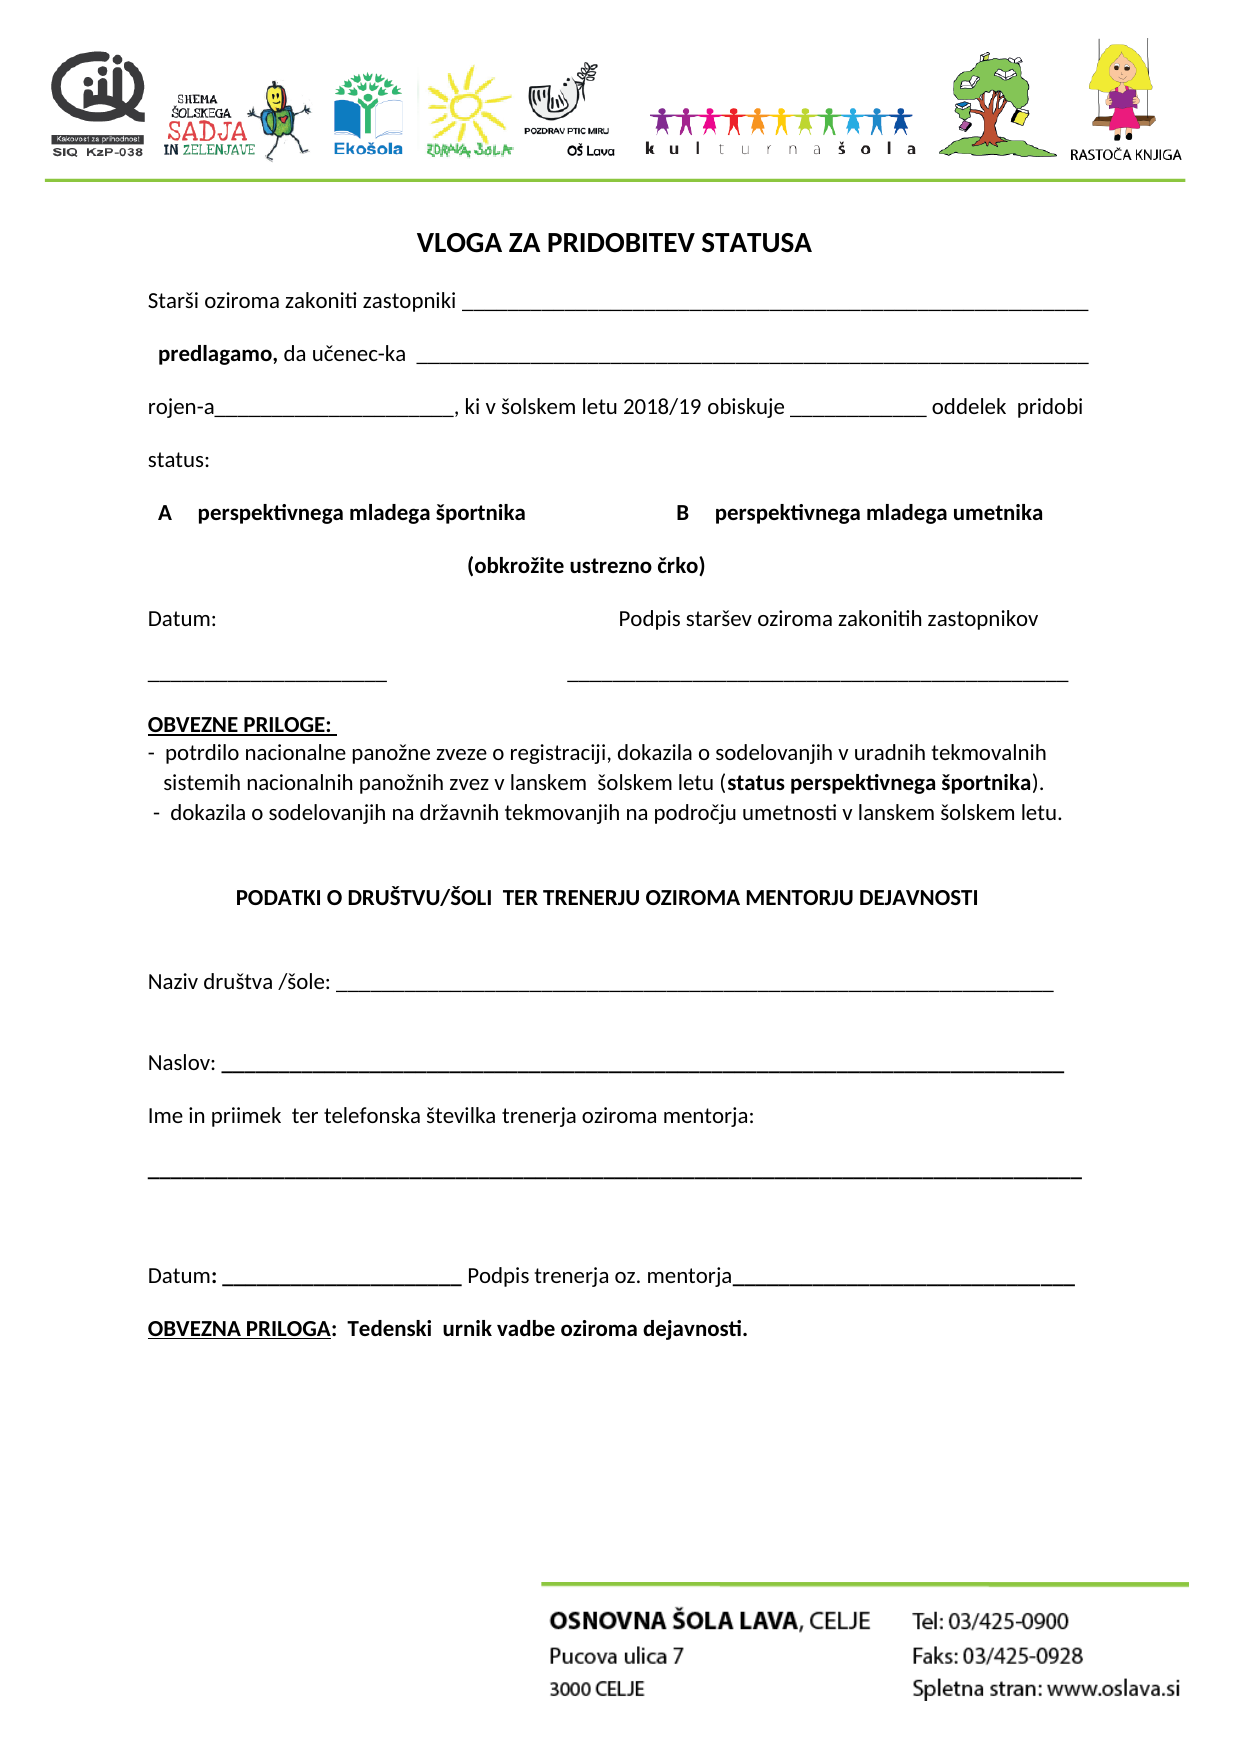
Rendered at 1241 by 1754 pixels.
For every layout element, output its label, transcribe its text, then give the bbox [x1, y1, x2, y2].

text Datum: _____________________ Podpis trenerja oz. mentorja______________________________ [148, 1261, 1093, 1289]
text status: [148, 445, 1093, 473]
text OBVEZNE PRILOGE: [148, 710, 1093, 738]
text predlagamo, da učenec-ka ___________________________________________________________ [148, 339, 1093, 367]
text A perspektivnega mladega športnika B perspektivnega mladega umetnika [148, 498, 1093, 526]
picture [541, 1582, 1189, 1701]
picture [44, 26, 1186, 204]
text - dokazila o sodelovanjih na državnih tekmovanjih na področju umetnosti v lanskem šolskem letu. [148, 798, 1093, 826]
text OBVEZNA PRILOGA: Tedenski urnik vadbe oziroma dejavnosti. [148, 1314, 1093, 1342]
text Starši oziroma zakoniti zastopniki _______________________________________________________ [148, 286, 1093, 314]
text Ime in priimek ter telefonska številka trenerja oziroma mentorja: [148, 1101, 1093, 1129]
text - potrdilo nacionalne panožne zveze o registraciji, dokazila o sodelovanjih v uradnih tekmovalnih [148, 738, 1093, 766]
text _____________________ ____________________________________________ [148, 657, 1093, 685]
text Naslov: __________________________________________________________________________ [148, 1048, 1093, 1076]
text Naziv društva /šole: _______________________________________________________________ [148, 967, 1093, 995]
text Datum: Podpis staršev oziroma zakonitih zastopnikov [148, 604, 1093, 632]
text (obkrožite ustrezno črko) [148, 551, 1093, 579]
text PODATKI O DRUŠTVU/ŠOLI TER TRENERJU OZIROMA MENTORJU DEJAVNOSTI [148, 883, 1093, 911]
text sistemih nacionalnih panožnih zvez v lanskem šolskem letu (status perspektivnega športnika). [148, 768, 1093, 796]
text VLOGA ZA PRIDOBITEV STATUSA [148, 224, 1093, 260]
text rojen-a_____________________, ki v šolskem letu 2018/19 obiskuje ____________ oddelek pridobi [148, 392, 1093, 420]
text __________________________________________________________________________________ [148, 1154, 1093, 1182]
